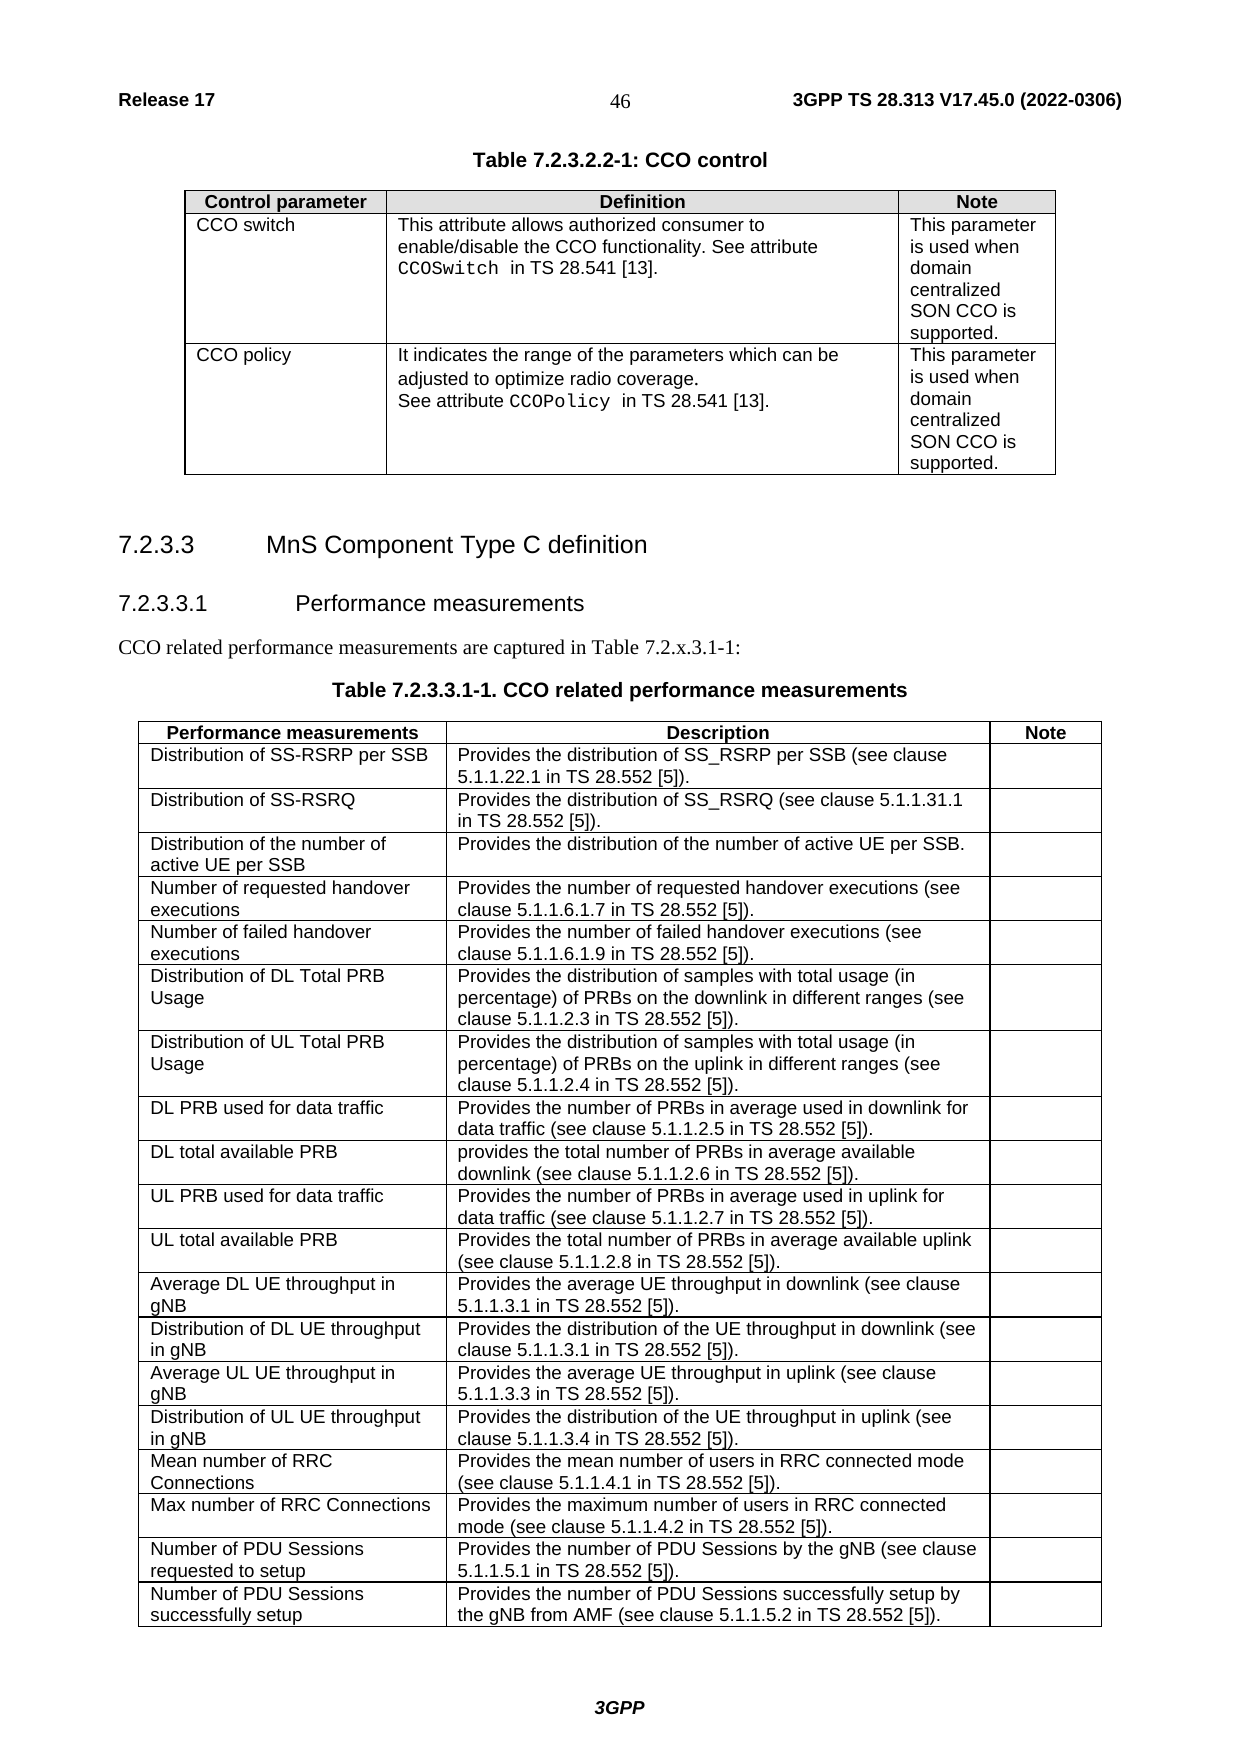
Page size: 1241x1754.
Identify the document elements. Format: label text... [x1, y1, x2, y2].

table_cell This attribute allows authorized consumer to enable/disable the CCO functionality. See attribute CCOSwitch in TS 28.541 [13]. [387, 214, 898, 343]
table_cell CCO switch [186, 214, 386, 343]
text Table 7.2.3.3.1-1. CCO related performance measurements [118, 678, 1122, 702]
table_cell [991, 1031, 1101, 1096]
table_cell Distribution of SS-RSRP per SSB [139, 744, 446, 787]
table_cell Number of requested handover executions [139, 877, 446, 920]
table_header Definition [387, 191, 898, 213]
subtitle 7.2.3.3.1 Performance measurements [118, 590, 1122, 616]
table_header Performance measurements [139, 722, 446, 743]
table_cell Distribution of DL Total PRB Usage [139, 965, 446, 1030]
table_cell UL PRB used for data traffic [139, 1185, 446, 1228]
table_header Control parameter [186, 191, 386, 213]
table_cell [991, 1406, 1101, 1449]
table_cell Provides the number of PRBs in average used in downlink for data traffic (see clause 5.1.1.2.5 in TS 28.552 [5]). [447, 1097, 989, 1140]
table_cell DL total available PRB [139, 1141, 446, 1184]
table_cell [991, 789, 1101, 832]
table_cell This parameter is used when domain centralized SON CCO is supported. [899, 214, 1055, 343]
table_cell Number of PDU Sessions successfully setup [139, 1583, 446, 1626]
table_cell DL PRB used for data traffic [139, 1097, 446, 1140]
table_cell Distribution of DL UE throughput in gNB [139, 1318, 446, 1361]
table_cell Provides the number of PDU Sessions successfully setup by the gNB from AMF (see clause 5.1.1.5.2 in TS 28.552 [5]). [447, 1583, 989, 1626]
table_header Note [899, 191, 1055, 213]
table_cell [991, 1318, 1101, 1361]
table_cell It indicates the range of the parameters which can be adjusted to optimize radio coverage. See attribute CCOPolicy in TS 28.541 [13]. [387, 344, 898, 474]
text Table 7.2.3.2.2-1: CCO control [118, 147, 1122, 171]
table_cell [991, 1185, 1101, 1228]
table_cell Provides the distribution of samples with total usage (in percentage) of PRBs on the uplink in different ranges (see clause 5.1.1.2.4 in TS 28.552 [5]). [447, 1031, 989, 1096]
table_cell Distribution of UL UE throughput in gNB [139, 1406, 446, 1449]
table_cell provides the total number of PRBs in average available downlink (see clause 5.1.1.2.6 in TS 28.552 [5]). [447, 1141, 989, 1184]
table_cell [991, 833, 1101, 876]
table_cell Provides the average UE throughput in downlink (see clause 5.1.1.3.1 in TS 28.552 [5]). [447, 1273, 989, 1316]
table_cell Average DL UE throughput in gNB [139, 1273, 446, 1316]
table_cell Distribution of the number of active UE per SSB [139, 833, 446, 876]
table_cell [991, 1538, 1101, 1581]
table_cell Provides the distribution of samples with total usage (in percentage) of PRBs on the downlink in different ranges (see clause 5.1.1.2.3 in TS 28.552 [5]). [447, 965, 989, 1030]
table_cell Provides the maximum number of users in RRC connected mode (see clause 5.1.1.4.2 in TS 28.552 [5]). [447, 1494, 989, 1537]
table_cell [991, 744, 1101, 787]
table_cell [991, 1362, 1101, 1405]
table_cell Provides the mean number of users in RRC connected mode (see clause 5.1.1.4.1 in TS 28.552 [5]). [447, 1450, 989, 1493]
table_cell [991, 1583, 1101, 1626]
table_cell Number of failed handover executions [139, 921, 446, 964]
table_cell [991, 1273, 1101, 1316]
table_cell [991, 1229, 1101, 1272]
table_cell Average UL UE throughput in gNB [139, 1362, 446, 1405]
table_cell UL total available PRB [139, 1229, 446, 1272]
table_cell Distribution of UL Total PRB Usage [139, 1031, 446, 1096]
table_cell Mean number of RRC Connections [139, 1450, 446, 1493]
subtitle 7.2.3.3 MnS Component Type C definition [118, 530, 1122, 559]
table_header Description [447, 722, 989, 743]
table_header Note [991, 722, 1101, 743]
table_cell Provides the number of PRBs in average used in uplink for data traffic (see clause 5.1.1.2.7 in TS 28.552 [5]). [447, 1185, 989, 1228]
table_cell Provides the total number of PRBs in average available uplink (see clause 5.1.1.2.8 in TS 28.552 [5]). [447, 1229, 989, 1272]
table_cell [991, 921, 1101, 964]
text CCO related performance measurements are captured in Table 7.2.x.3.1-1: [118, 635, 1122, 659]
table_cell Provides the distribution of the UE throughput in uplink (see clause 5.1.1.3.4 in TS 28.552 [5]). [447, 1406, 989, 1449]
table_cell Provides the distribution of SS_RSRQ (see clause 5.1.1.31.1 in TS 28.552 [5]). [447, 789, 989, 832]
table_cell Provides the number of failed handover executions (see clause 5.1.1.6.1.9 in TS 28.552 [5]). [447, 921, 989, 964]
table_cell Provides the average UE throughput in uplink (see clause 5.1.1.3.3 in TS 28.552 [5]). [447, 1362, 989, 1405]
table_cell Number of PDU Sessions requested to setup [139, 1538, 446, 1581]
table_cell This parameter is used when domain centralized SON CCO is supported. [899, 344, 1055, 474]
table_cell Provides the distribution of SS_RSRP per SSB (see clause 5.1.1.22.1 in TS 28.552 [5]). [447, 744, 989, 787]
table_cell [991, 1450, 1101, 1493]
table_cell Distribution of SS-RSRQ [139, 789, 446, 832]
table_cell [991, 965, 1101, 1030]
table_cell [991, 1494, 1101, 1537]
table_cell Max number of RRC Connections [139, 1494, 446, 1537]
table_cell [991, 877, 1101, 920]
table_cell Provides the distribution of the UE throughput in downlink (see clause 5.1.1.3.1 in TS 28.552 [5]). [447, 1318, 989, 1361]
table_cell [991, 1097, 1101, 1140]
table_cell CCO policy [186, 344, 386, 474]
table_cell [991, 1141, 1101, 1184]
table_cell Provides the number of PDU Sessions by the gNB (see clause 5.1.1.5.1 in TS 28.552 [5]). [447, 1538, 989, 1581]
table_cell Provides the distribution of the number of active UE per SSB. [447, 833, 989, 876]
table_cell Provides the number of requested handover executions (see clause 5.1.1.6.1.7 in TS 28.552 [5]). [447, 877, 989, 920]
